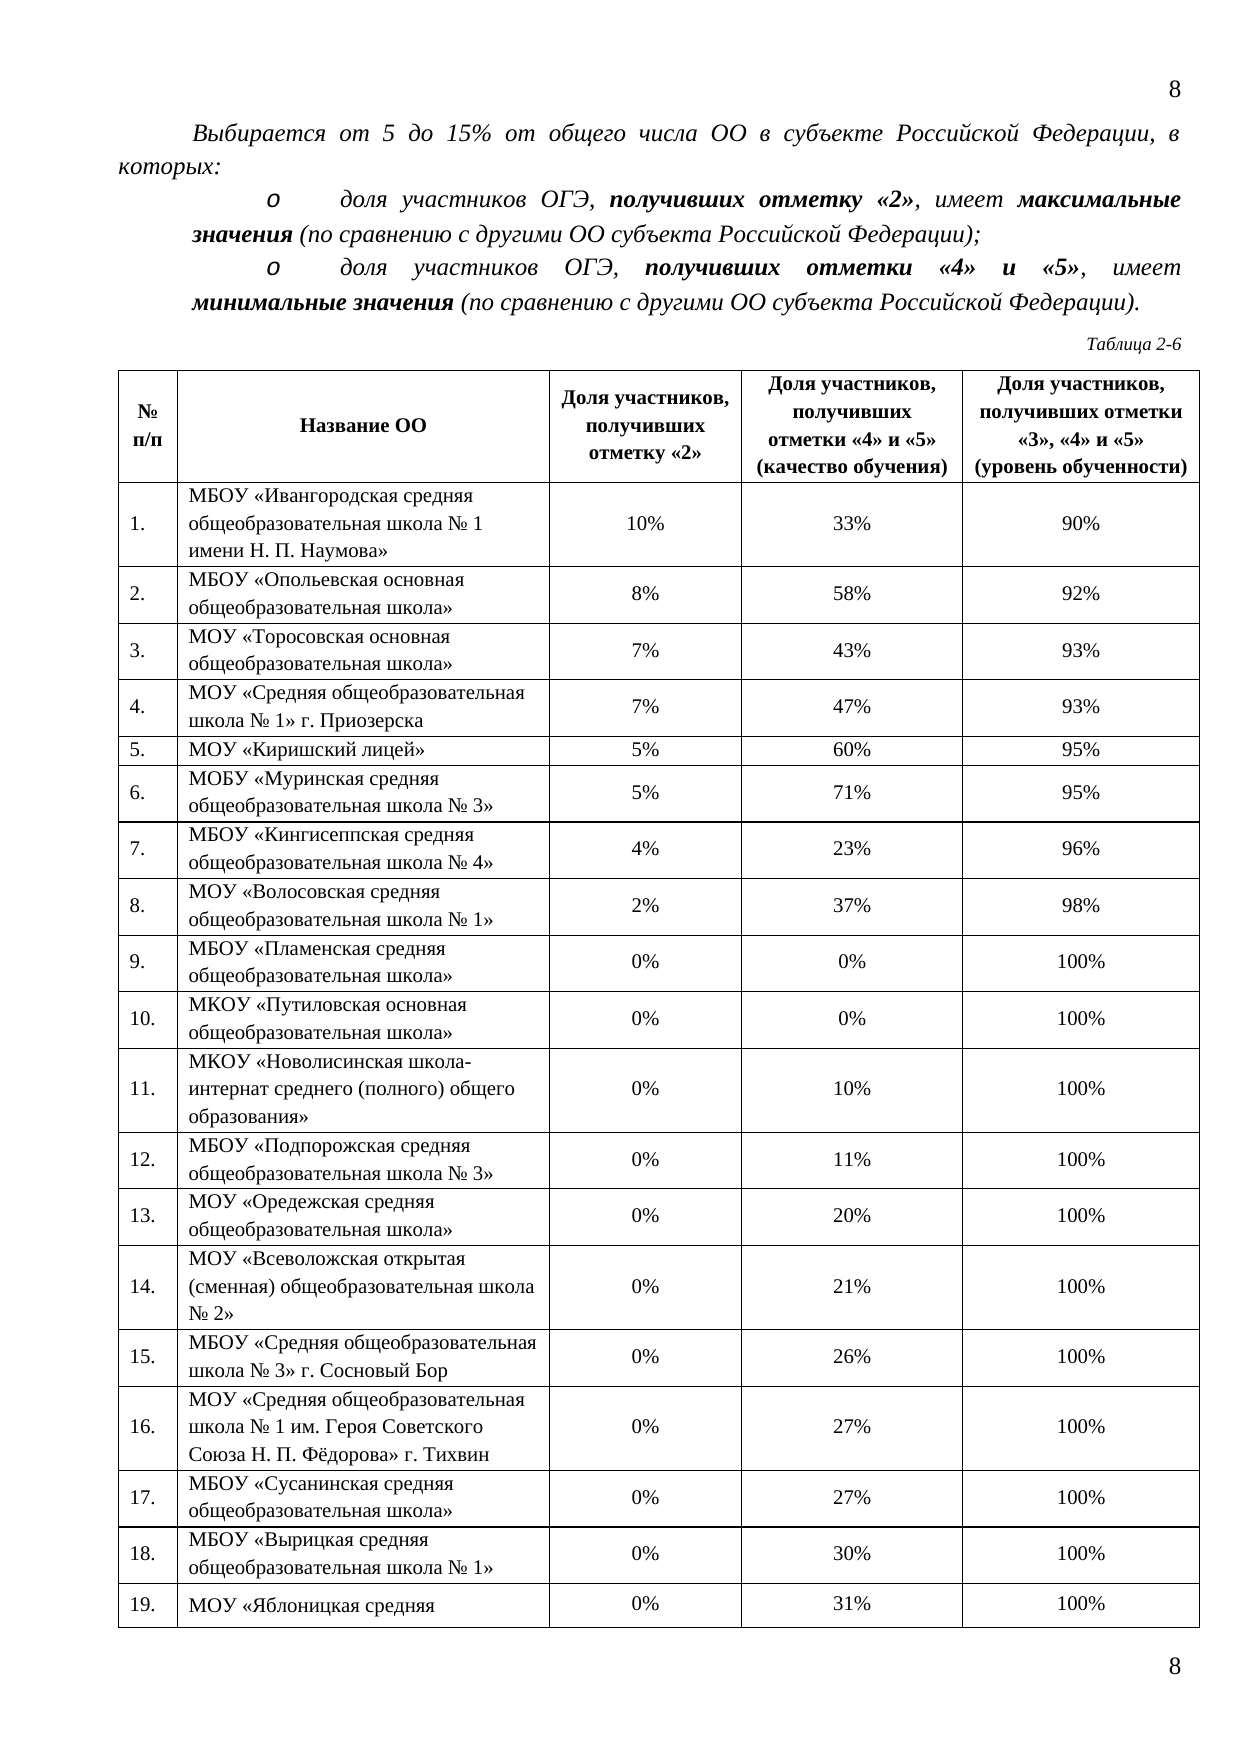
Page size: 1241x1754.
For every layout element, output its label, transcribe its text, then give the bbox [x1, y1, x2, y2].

table_cell МБОУ «Ивангородская средняя общеобразовательная школа № 1 имени Н. П. Наумова» [178, 483, 549, 566]
table_header Доля участников, получивших отметки «4» и «5» (качество обучения) [742, 371, 962, 482]
table_cell 20% [742, 1189, 962, 1245]
table_cell МБОУ «Средняя общеобразовательная школа № 3» г. Сосновый Бор [178, 1330, 549, 1386]
table_cell 7% [550, 624, 741, 679]
table_cell 0% [550, 1133, 741, 1188]
table_cell МБОУ «Сусанинская средняя общеобразовательная школа» [178, 1471, 549, 1526]
list доля участников ОГЭ, получивших отметки «4» и «5», имеет минимальные значения (по сравнению с другими ОО субъекта Российской Федерации). [192, 252, 1181, 316]
table_cell 71% [742, 766, 962, 821]
table_cell 0% [550, 1189, 741, 1245]
table_cell МБОУ «Пламенская средняя общеобразовательная школа» [178, 936, 549, 991]
table_cell 21% [742, 1246, 962, 1329]
table_header Доля участников, получивших отметку «2» [550, 371, 741, 482]
table_cell 95% [963, 737, 1199, 765]
table_cell МБОУ «Кингисеппская средняя общеобразовательная школа № 4» [178, 823, 549, 878]
table_cell [119, 1049, 177, 1132]
table_cell [119, 737, 177, 765]
table_cell 100% [963, 1133, 1199, 1188]
table_cell МБОУ «Опольевская основная общеобразовательная школа» [178, 567, 549, 623]
table_cell 0% [550, 1528, 741, 1583]
list Таблица 2-6 [325, 333, 1181, 354]
table_cell [119, 992, 177, 1048]
table_cell [119, 1246, 177, 1329]
table_cell 0% [550, 992, 741, 1048]
table_cell 100% [963, 992, 1199, 1048]
table_cell МБОУ «Вырицкая средняя общеобразовательная школа № 1» [178, 1528, 549, 1583]
table_cell МОУ «Торосовская основная общеобразовательная школа» [178, 624, 549, 679]
table_cell [119, 624, 177, 679]
table_cell 27% [742, 1471, 962, 1526]
table_cell [119, 823, 177, 878]
table_cell [119, 1528, 177, 1583]
table_cell 100% [963, 1471, 1199, 1526]
table_cell 26% [742, 1330, 962, 1386]
table_cell [119, 1471, 177, 1526]
table_cell 100% [963, 1584, 1199, 1627]
table_header Доля участников, получивших отметки «3», «4» и «5» (уровень обученности) [963, 371, 1199, 482]
table_cell 37% [742, 879, 962, 934]
table_cell 96% [963, 823, 1199, 878]
table_cell МОУ «Средняя общеобразовательная школа № 1 им. Героя Советского Союза Н. П. Фёдорова» г. Тихвин [178, 1387, 549, 1470]
table_cell 5% [550, 766, 741, 821]
table_cell 0% [550, 1246, 741, 1329]
table_cell МОБУ «Муринская средняя общеобразовательная школа № 3» [178, 766, 549, 821]
list Выбирается от 5 до 15% от общего числа ОО в субъекте Российской Федерации, в которых: [118, 118, 1181, 180]
table_cell 100% [963, 1528, 1199, 1583]
table_cell [119, 879, 177, 934]
table_cell 2% [550, 879, 741, 934]
table_cell 23% [742, 823, 962, 878]
table_cell 95% [963, 766, 1199, 821]
table_cell 10% [742, 1049, 962, 1132]
table_cell 60% [742, 737, 962, 765]
table_cell [119, 680, 177, 736]
table_cell 0% [550, 1387, 741, 1470]
table_cell 92% [963, 567, 1199, 623]
table_cell 31% [742, 1584, 962, 1627]
table_cell 0% [742, 936, 962, 991]
table_cell 100% [963, 1246, 1199, 1329]
table_cell 0% [550, 1584, 741, 1627]
table_cell [119, 567, 177, 623]
table_cell 58% [742, 567, 962, 623]
table_cell [119, 1189, 177, 1245]
table_cell 93% [963, 680, 1199, 736]
table_cell МКОУ «Новолисинская школа-интернат среднего (полного) общего образования» [178, 1049, 549, 1132]
table_cell 27% [742, 1387, 962, 1470]
table_cell 47% [742, 680, 962, 736]
table_cell [119, 1330, 177, 1386]
table_cell 0% [550, 936, 741, 991]
table_header № п/п [119, 371, 177, 482]
table_cell 33% [742, 483, 962, 566]
table_cell 11% [742, 1133, 962, 1188]
table_cell 30% [742, 1528, 962, 1583]
table_cell МОУ «Средняя общеобразовательная школа № 1» г. Приозерска [178, 680, 549, 736]
table_cell 0% [550, 1330, 741, 1386]
table_cell 100% [963, 1330, 1199, 1386]
table_cell [119, 1584, 177, 1627]
list доля участников ОГЭ, получивших отметку «2», имеет максимальные значения (по сравнению с другими ОО субъекта Российской Федерации); [192, 184, 1181, 248]
table_cell 100% [963, 1189, 1199, 1245]
table_cell 7% [550, 680, 741, 736]
table_cell МОУ «Волосовская средняя общеобразовательная школа № 1» [178, 879, 549, 934]
table_cell [119, 936, 177, 991]
table_cell 0% [550, 1471, 741, 1526]
table_cell МКОУ «Путиловская основная общеобразовательная школа» [178, 992, 549, 1048]
table_cell МОУ «Всеволожская открытая (сменная) общеобразовательная школа № 2» [178, 1246, 549, 1329]
table_cell 100% [963, 1049, 1199, 1132]
table_cell [119, 483, 177, 566]
table_cell 0% [550, 1049, 741, 1132]
table_cell МОУ «Оредежская средняя общеобразовательная школа» [178, 1189, 549, 1245]
table_cell [119, 1387, 177, 1470]
table_cell 0% [742, 992, 962, 1048]
table_cell 4% [550, 823, 741, 878]
table_cell МОУ «Киришский лицей» [178, 737, 549, 765]
table_cell 98% [963, 879, 1199, 934]
table_cell 90% [963, 483, 1199, 566]
table_cell 43% [742, 624, 962, 679]
table_cell 10% [550, 483, 741, 566]
table_cell [119, 1133, 177, 1188]
table_header Название ОО [178, 371, 549, 482]
table_cell МБОУ «Подпорожская средняя общеобразовательная школа № 3» [178, 1133, 549, 1188]
table_cell 100% [963, 936, 1199, 991]
table_cell 100% [963, 1387, 1199, 1470]
table_cell [119, 766, 177, 821]
table_cell 8% [550, 567, 741, 623]
table_cell МОУ «Яблоницкая средняя общеобразовательная школа» [178, 1584, 549, 1627]
table_cell 5% [550, 737, 741, 765]
table_cell 93% [963, 624, 1199, 679]
